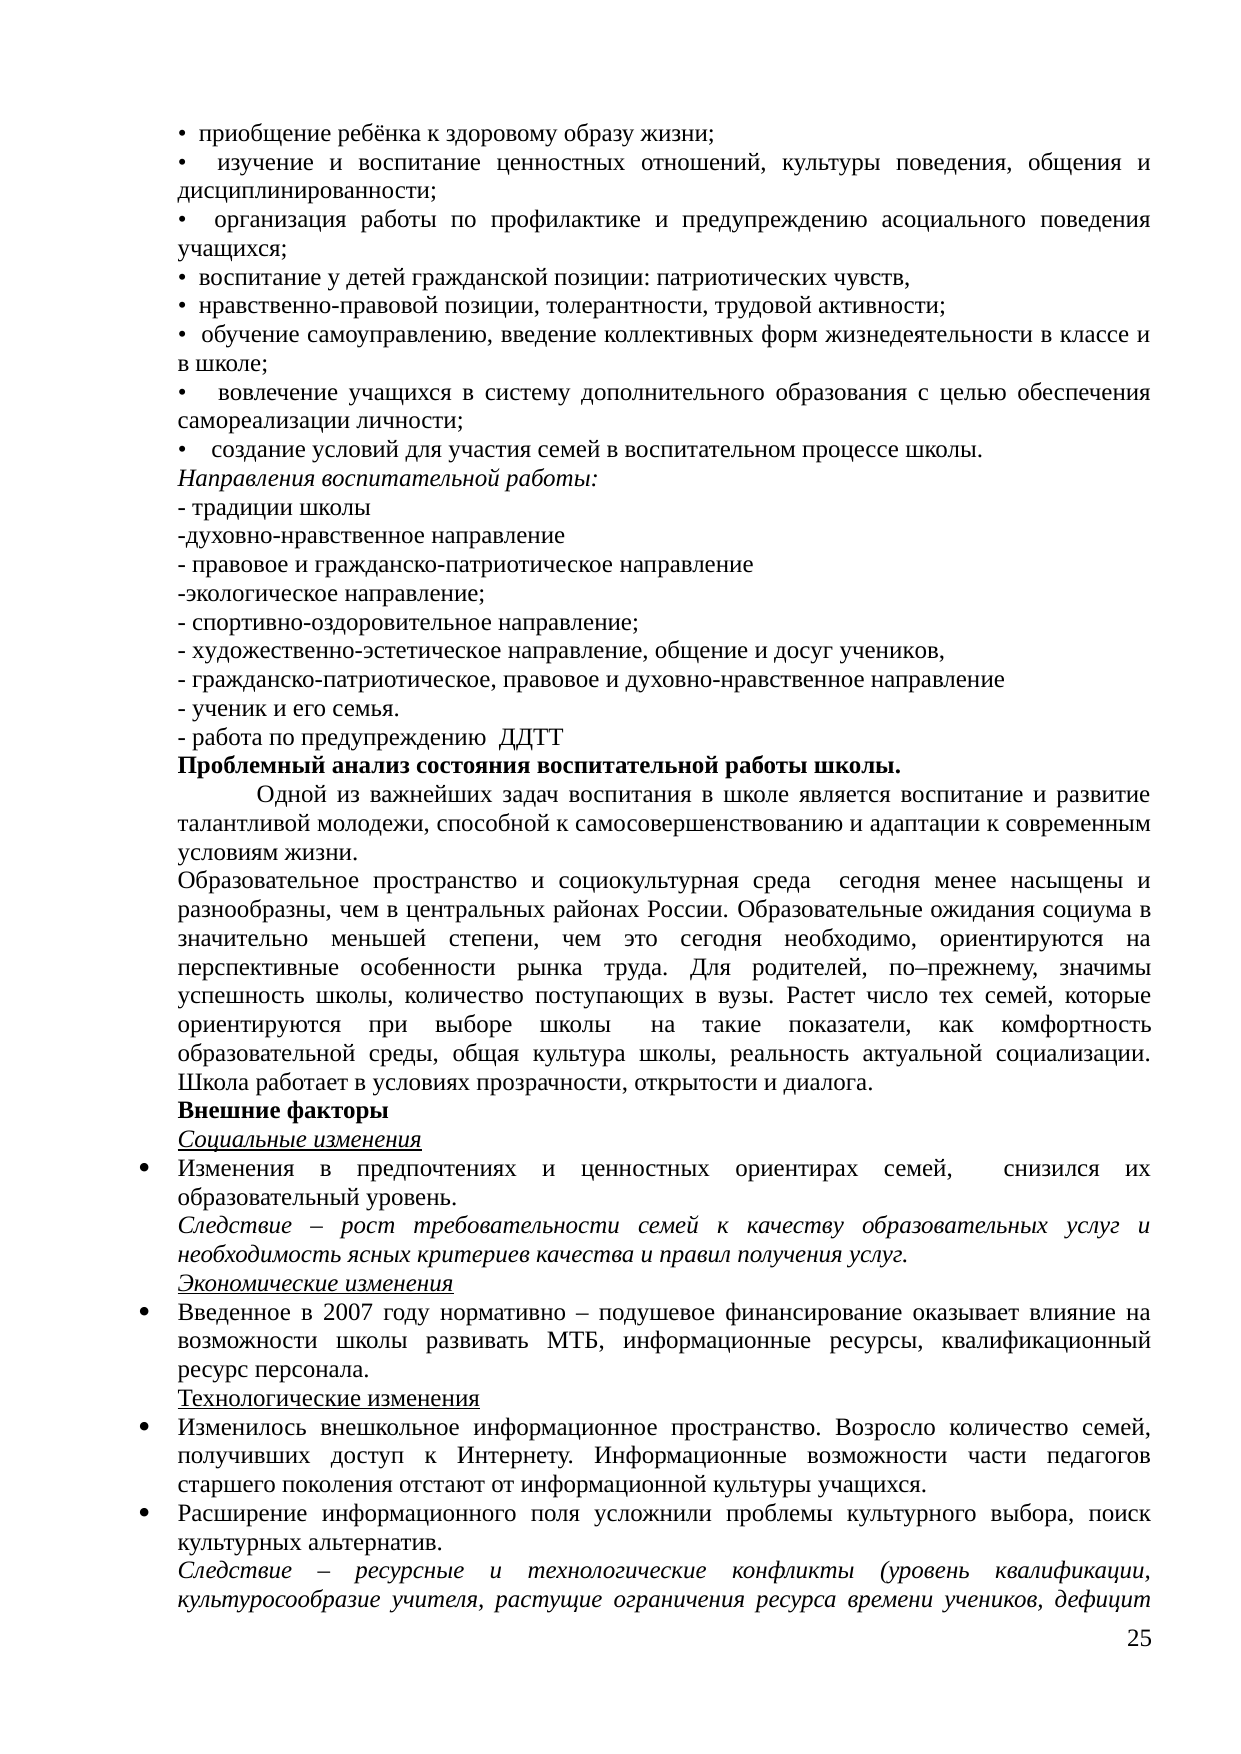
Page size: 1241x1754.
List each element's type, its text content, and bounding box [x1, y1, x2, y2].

list Изменилось внешкольное информационное пространство. Возросло количество семей, получивших доступ к Интернету. Информационные возможности части педагогов старшего поколения отстают от информационной культуры учащихся. [140, 1412, 1152, 1498]
text Технологические изменения [177, 1383, 1152, 1412]
text - ученик и его семья. [177, 693, 1152, 722]
text Социальные изменения [177, 1124, 1152, 1153]
text -экологическое направление; [177, 578, 1152, 607]
text Одной из важнейших задач воспитания в школе является воспитание и развитие талантливой молодежи, способной к самосовершенствованию и адаптации к современным условиям жизни. [177, 779, 1152, 866]
text • воспитание у детей гражданской позиции: патриотических чувств, [177, 262, 1152, 291]
text • нравственно-правовой позиции, толерантности, трудовой активности; [177, 291, 1152, 319]
text - спортивно-оздоровительное направление; [177, 607, 1152, 636]
text Внешние факторы [177, 1096, 1152, 1124]
text • обучение самоуправлению, введение коллективных форм жизнедеятельности в классе и в школе; [177, 319, 1152, 377]
text Направления воспитательной работы: [177, 463, 1152, 492]
text -духовно-нравственное направление [177, 521, 1152, 549]
list Изменения в предпочтениях и ценностных ориентирах семей, снизился их образовательный уровень. [140, 1153, 1152, 1211]
list Расширение информационного поля усложнили проблемы культурного выбора, поиск культурных альтернатив. [140, 1498, 1152, 1556]
text • изучение и воспитание ценностных отношений, культуры поведения, общения и дисциплинированности; [177, 147, 1152, 204]
text - гражданско-патриотическое, правовое и духовно-нравственное направление [177, 664, 1152, 693]
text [177, 1556, 1152, 1613]
text - работа по предупреждению ДДТТ [177, 722, 1152, 751]
text - художественно-эстетическое направление, общение и досуг учеников, [177, 636, 1152, 664]
text - традиции школы [177, 492, 1152, 521]
text • приобщение ребёнка к здоровому образу жизни; [177, 118, 1152, 147]
text Следствие – рост требовательности семей к качеству образовательных услуг и необходимость ясных критериев качества и правил получения услуг. [177, 1211, 1152, 1268]
list Введенное в 2007 году нормативно – подушевое финансирование оказывает влияние на возможности школы развивать МТБ, информационные ресурсы, квалификационный ресурс персонала. [140, 1297, 1152, 1383]
text - правовое и гражданско-патриотическое направление [177, 549, 1152, 578]
text • организация работы по профилактике и предупреждению асоциального поведения учащихся; [177, 204, 1152, 262]
text Образовательное пространство и социокультурная среда сегодня менее насыщены и разнообразны, чем в центральных районах России. Образовательные ожидания социума в значительно меньшей степени, чем это сегодня необходимо, ориентируются на перспективные особенности рынка труда. Для родителей, по–прежнему, значимы успешность школы, количество поступающих в вузы. Растет число тех семей, которые ориентируются при выборе школы на такие показатели, как комфортность образовательной среды, общая культура школы, реальность актуальной социализации. Школа работает в условиях прозрачности, открытости и диалога. [177, 866, 1152, 1096]
text • вовлечение учащихся в систему дополнительного образования с целью обеспечения самореализации личности; [177, 377, 1152, 434]
text • создание условий для участия семей в воспитательном процессе школы. [177, 434, 1152, 463]
text Экономические изменения [177, 1268, 1152, 1297]
text Проблемный анализ состояния воспитательной работы школы. [177, 751, 1152, 779]
